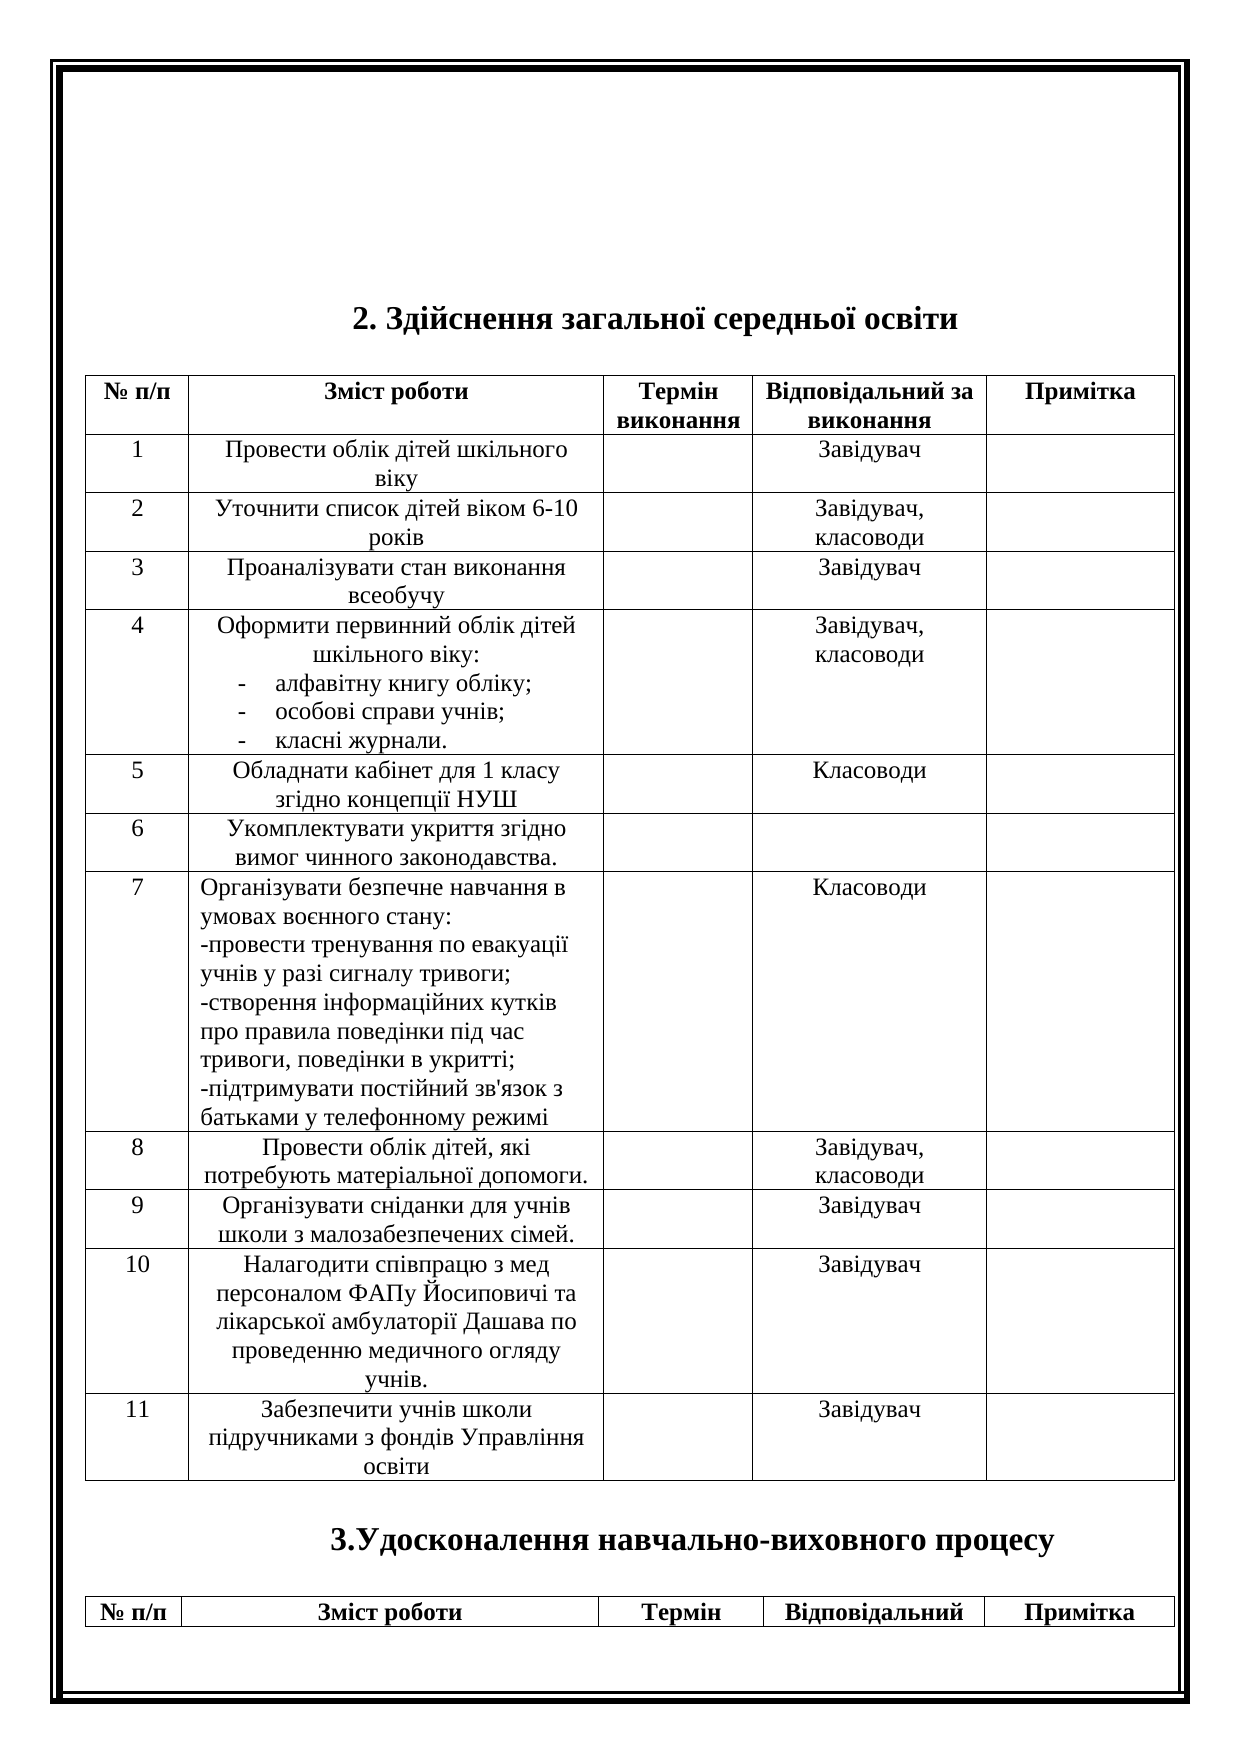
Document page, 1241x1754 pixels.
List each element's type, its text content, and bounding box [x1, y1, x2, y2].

table_cell [604, 552, 752, 609]
table_cell [604, 1249, 752, 1393]
table_cell [604, 814, 752, 871]
table_cell [987, 814, 1174, 871]
table_cell Завідувач [753, 435, 986, 492]
table_cell 2 [86, 493, 188, 551]
table_cell 10 [86, 1249, 188, 1393]
table_cell Проаналізувати стан виконання всеобучу [189, 552, 603, 609]
table_cell Завідувач, класоводи [753, 1132, 986, 1189]
table_cell Провести облік дітей шкільного віку [189, 435, 603, 492]
table_header Термін виконання [599, 1597, 763, 1626]
table_cell [987, 493, 1174, 551]
table_cell Завідувач, класоводи [753, 493, 986, 551]
table_cell Обладнати кабінет для 1 класу згідно концепції НУШ [189, 755, 603, 812]
table_cell Завідувач [753, 1394, 986, 1480]
table_cell 3 [86, 552, 188, 609]
table_cell [987, 872, 1174, 1131]
table_cell Налагодити співпрацю з мед персоналом ФАПу Йосиповичі та лікарської амбулаторії Дашава по проведенню медичного огляду учнів. [189, 1249, 603, 1393]
table_cell [987, 1190, 1174, 1248]
table_cell [753, 814, 986, 871]
table_cell Організувати сніданки для учнів школи з малозабезпечених сімей. [189, 1190, 603, 1248]
table_cell Укомплектувати укриття згідно вимог чинного законодавства. [189, 814, 603, 871]
text 2. Здійснення загальної середньої освіти [177, 298, 1152, 337]
table_cell [604, 1132, 752, 1189]
table_cell Забезпечити учнів школи підручниками з фондів Управління освіти [189, 1394, 603, 1480]
table_cell Провести облік дітей, які потребують матеріальної допомоги. [189, 1132, 603, 1189]
table_header Зміст роботи [182, 1597, 598, 1626]
table_cell 1 [86, 435, 188, 492]
table_cell 4 [86, 610, 188, 754]
table_cell [604, 610, 752, 754]
table_header № п/п [86, 376, 188, 433]
table_cell Організувати безпечне навчання в умовах воєнного стану: -провести тренування по евакуації учнів у разі сигналу тривоги; -створення інформаційних кутків про правила поведінки під час тривоги, поведінки в укритті; -підтримувати постійний зв'язок з батьками у телефонному режимі [189, 872, 603, 1131]
table_cell 7 [86, 872, 188, 1131]
table_cell [604, 493, 752, 551]
table_header Термін виконання [604, 376, 752, 433]
table_cell [987, 610, 1174, 754]
text 3.Удосконалення навчально-виховного процесу [177, 1519, 1152, 1558]
table_cell [987, 1394, 1174, 1480]
table_header Примітка [985, 1597, 1174, 1626]
table_cell Завідувач, класоводи [753, 610, 986, 754]
table_cell Завідувач [753, 1249, 986, 1393]
table_cell Уточнити список дітей віком 6-10 років [189, 493, 603, 551]
table_cell [604, 755, 752, 812]
table_cell 5 [86, 755, 188, 812]
table_cell [604, 1394, 752, 1480]
table_cell 9 [86, 1190, 188, 1248]
table_header № п/п [86, 1597, 181, 1626]
table_header Відповідальний за виконання [753, 376, 986, 433]
table_header Примітка [987, 376, 1174, 433]
table_cell Завідувач [753, 1190, 986, 1248]
table_cell Класоводи [753, 872, 986, 1131]
table_cell [987, 1249, 1174, 1393]
table_cell 6 [86, 814, 188, 871]
table_cell [987, 755, 1174, 812]
table_cell [987, 1132, 1174, 1189]
table_cell [604, 872, 752, 1131]
table_cell 11 [86, 1394, 188, 1480]
table_cell Класоводи [753, 755, 986, 812]
table_cell 8 [86, 1132, 188, 1189]
table_cell Оформити первинний облік дітей шкільного віку: алфавітну книгу обліку; особові справи учнів; класні журнали. [189, 610, 603, 754]
table_header Зміст роботи [189, 376, 603, 433]
table_cell [987, 435, 1174, 492]
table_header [764, 1597, 984, 1626]
table_cell [987, 552, 1174, 609]
table_cell [604, 1190, 752, 1248]
table_cell Завідувач [753, 552, 986, 609]
table_cell [604, 435, 752, 492]
